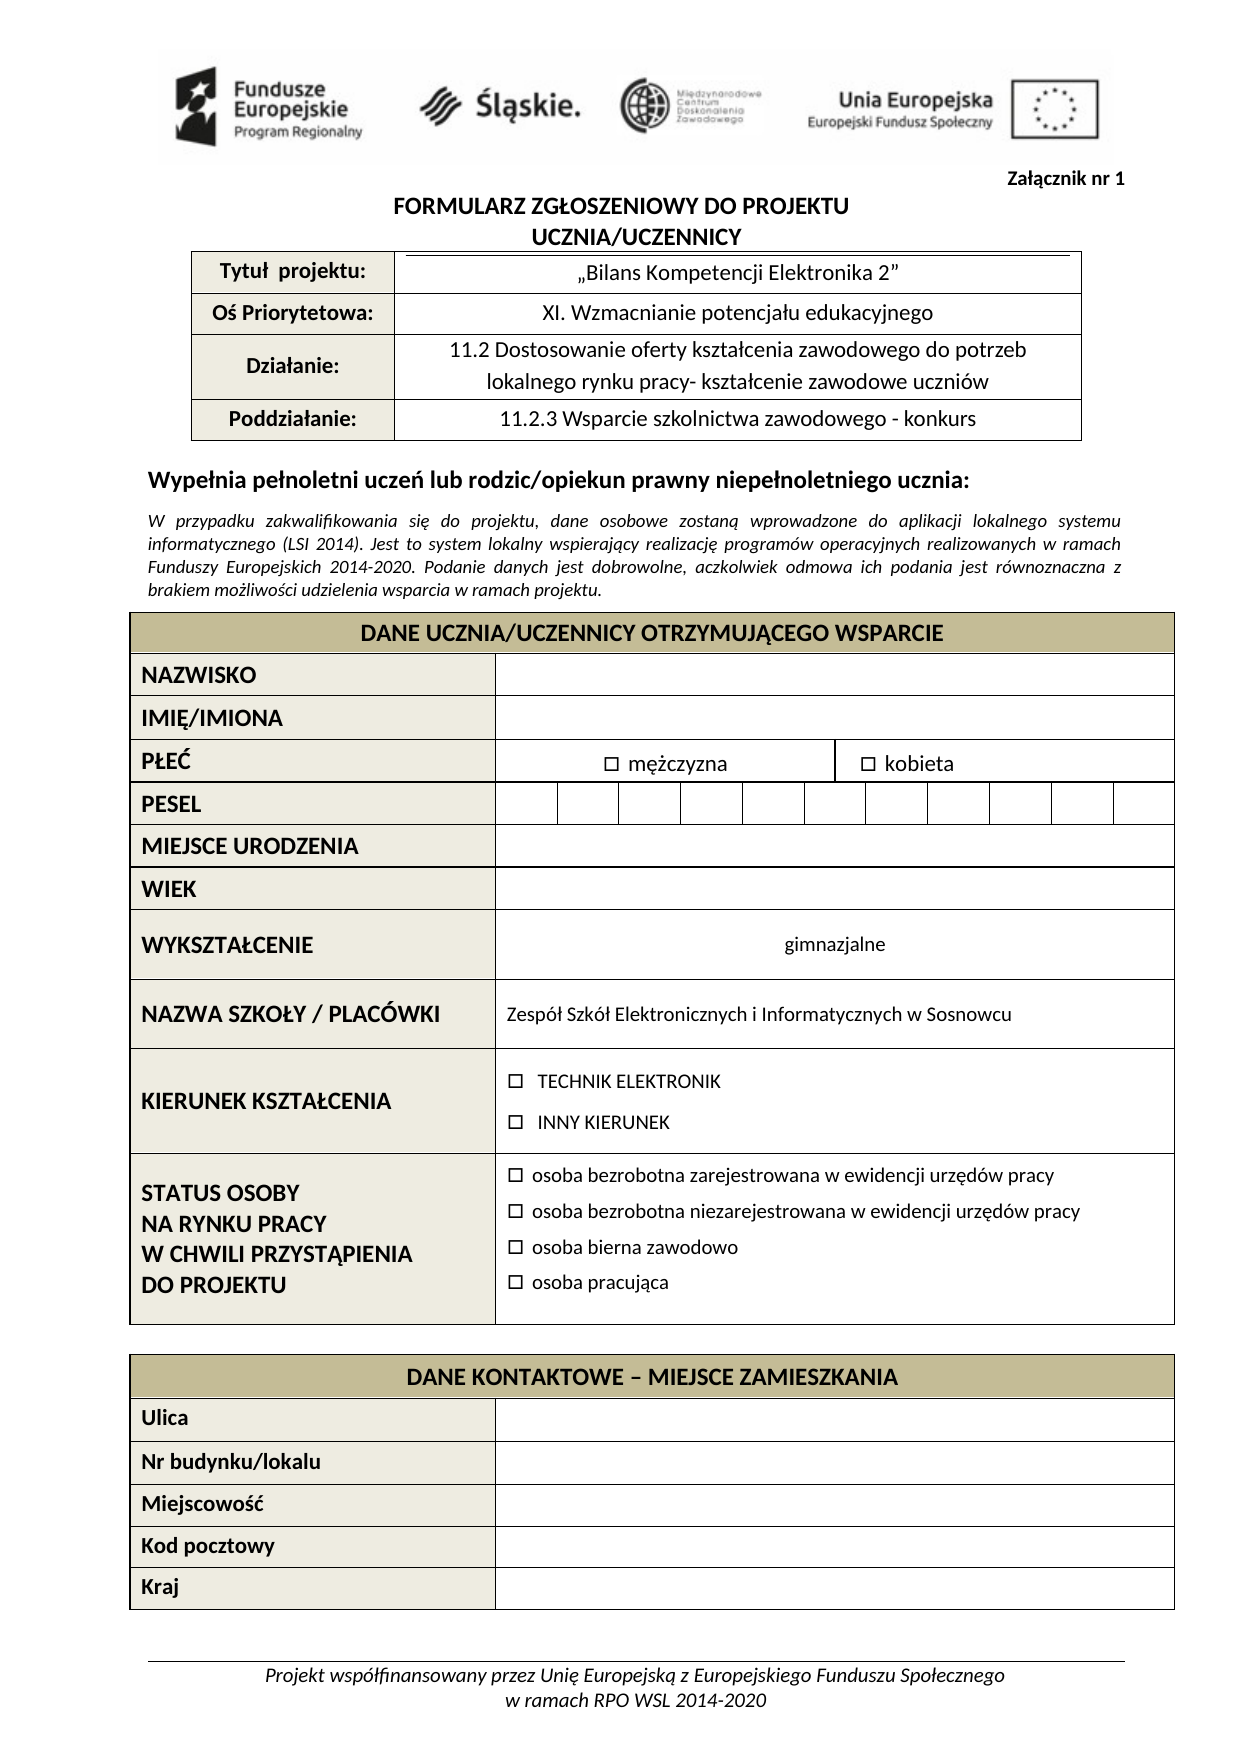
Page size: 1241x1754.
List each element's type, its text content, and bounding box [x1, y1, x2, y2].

table_cell NAZWA SZKOŁY / PLACÓWKI [131, 980, 495, 1048]
table_cell 11.2.3 Wsparcie szkolnictwa zawodowego - konkurs [395, 400, 1081, 440]
table_cell Poddziałanie: [192, 400, 394, 440]
table_cell [619, 783, 680, 824]
table_cell IMIĘ/IMIONA [131, 696, 495, 739]
table_cell Zespół Szkół Elektronicznych i Informatycznych w Sosnowcu [496, 980, 1174, 1048]
table_cell [1114, 783, 1174, 824]
table_cell Miejscowość [131, 1485, 495, 1526]
table_cell WYKSZTAŁCENIE [131, 910, 495, 978]
table_cell [1052, 783, 1113, 824]
table_cell KIERUNEK KSZTAŁCENIA [131, 1049, 495, 1152]
table_cell [928, 783, 989, 824]
text FORMULARZ ZGŁOSZENIOWY DO PROJEKTU [118, 190, 1125, 221]
table_cell PESEL [131, 783, 495, 824]
table_cell [496, 1399, 1174, 1441]
table_cell MIEJSCE URODZENIA [131, 825, 495, 866]
table_cell □ kobieta [836, 740, 1174, 781]
table_cell □ TECHNIK ELEKTRONIK □ INNY KIERUNEK [496, 1049, 1174, 1152]
table_cell Ulica [131, 1399, 495, 1441]
table_cell Działanie: [192, 335, 394, 399]
table_cell Kod pocztowy [131, 1527, 495, 1567]
table_cell [496, 696, 1174, 739]
picture [147, 44, 1125, 165]
table_cell [496, 783, 557, 824]
table_cell 11.2 Dostosowanie oferty kształcenia zawodowego do potrzeb lokalnego rynku pracy- kształcenie zawodowe uczniów [395, 335, 1081, 399]
table_cell gimnazjalne [496, 910, 1174, 978]
table_cell [496, 825, 1174, 866]
table_cell [496, 1568, 1174, 1609]
text UCZNIA/UCZENNICY [148, 221, 1125, 251]
text W przypadku zakwalifikowania się do projektu, dane osobowe zostaną wprowadzone do aplikacji lokalnego systemu informatycznego (LSI 2014). Jest to system lokalny wspierający realizację programów operacyjnych realizowanych w ramach Funduszy Europejskich 2014-2020. Podanie danych jest dobrowolne, aczkolwiek odmowa ich podania jest równoznaczna z brakiem możliwości udzielenia wsparcia w ramach projektu. [148, 510, 1125, 601]
table_header DANE KONTAKTOWE – MIEJSCE ZAMIESZKANIA [131, 1355, 1174, 1397]
table_cell [743, 783, 804, 824]
text Załącznik nr 1 [118, 165, 1125, 190]
table_cell NAZWISKO [131, 654, 495, 695]
table_cell □ osoba bezrobotna zarejestrowana w ewidencji urzędów pracy □ osoba bezrobotna niezarejestrowana w ewidencji urzędów pracy □ osoba bierna zawodowo □ osoba pracująca [496, 1154, 1174, 1324]
table_cell [866, 783, 927, 824]
table_cell Kraj [131, 1568, 495, 1609]
table_cell [496, 1442, 1174, 1484]
table_cell [681, 783, 742, 824]
table_cell [805, 783, 865, 824]
table_cell [990, 783, 1051, 824]
table_header „Bilans Kompetencji Elektronika 2” [395, 252, 1081, 292]
table_cell □ mężczyzna [496, 740, 834, 781]
table_cell Oś Priorytetowa: [192, 294, 394, 334]
table_header DANE UCZNIA/UCZENNICY OTRZYMUJĄCEGO WSPARCIE [131, 613, 1174, 652]
table_cell [558, 783, 618, 824]
table_cell PŁEĆ [131, 740, 495, 781]
table_cell [496, 654, 1174, 695]
table_cell WIEK [131, 868, 495, 909]
table_cell [496, 868, 1174, 909]
text Wypełnia pełnoletni uczeń lub rodzic/opiekun prawny niepełnoletniego ucznia: [148, 464, 1125, 494]
table_cell STATUS OSOBY NA RYNKU PRACY W CHWILI PRZYSTĄPIENIA DO PROJEKTU [131, 1154, 495, 1324]
table_cell Nr budynku/lokalu [131, 1442, 495, 1484]
table_cell [496, 1485, 1174, 1526]
table_cell XI. Wzmacnianie potencjału edukacyjnego [395, 294, 1081, 334]
table_cell [496, 1527, 1174, 1567]
table_header Tytuł projektu: [192, 252, 394, 292]
